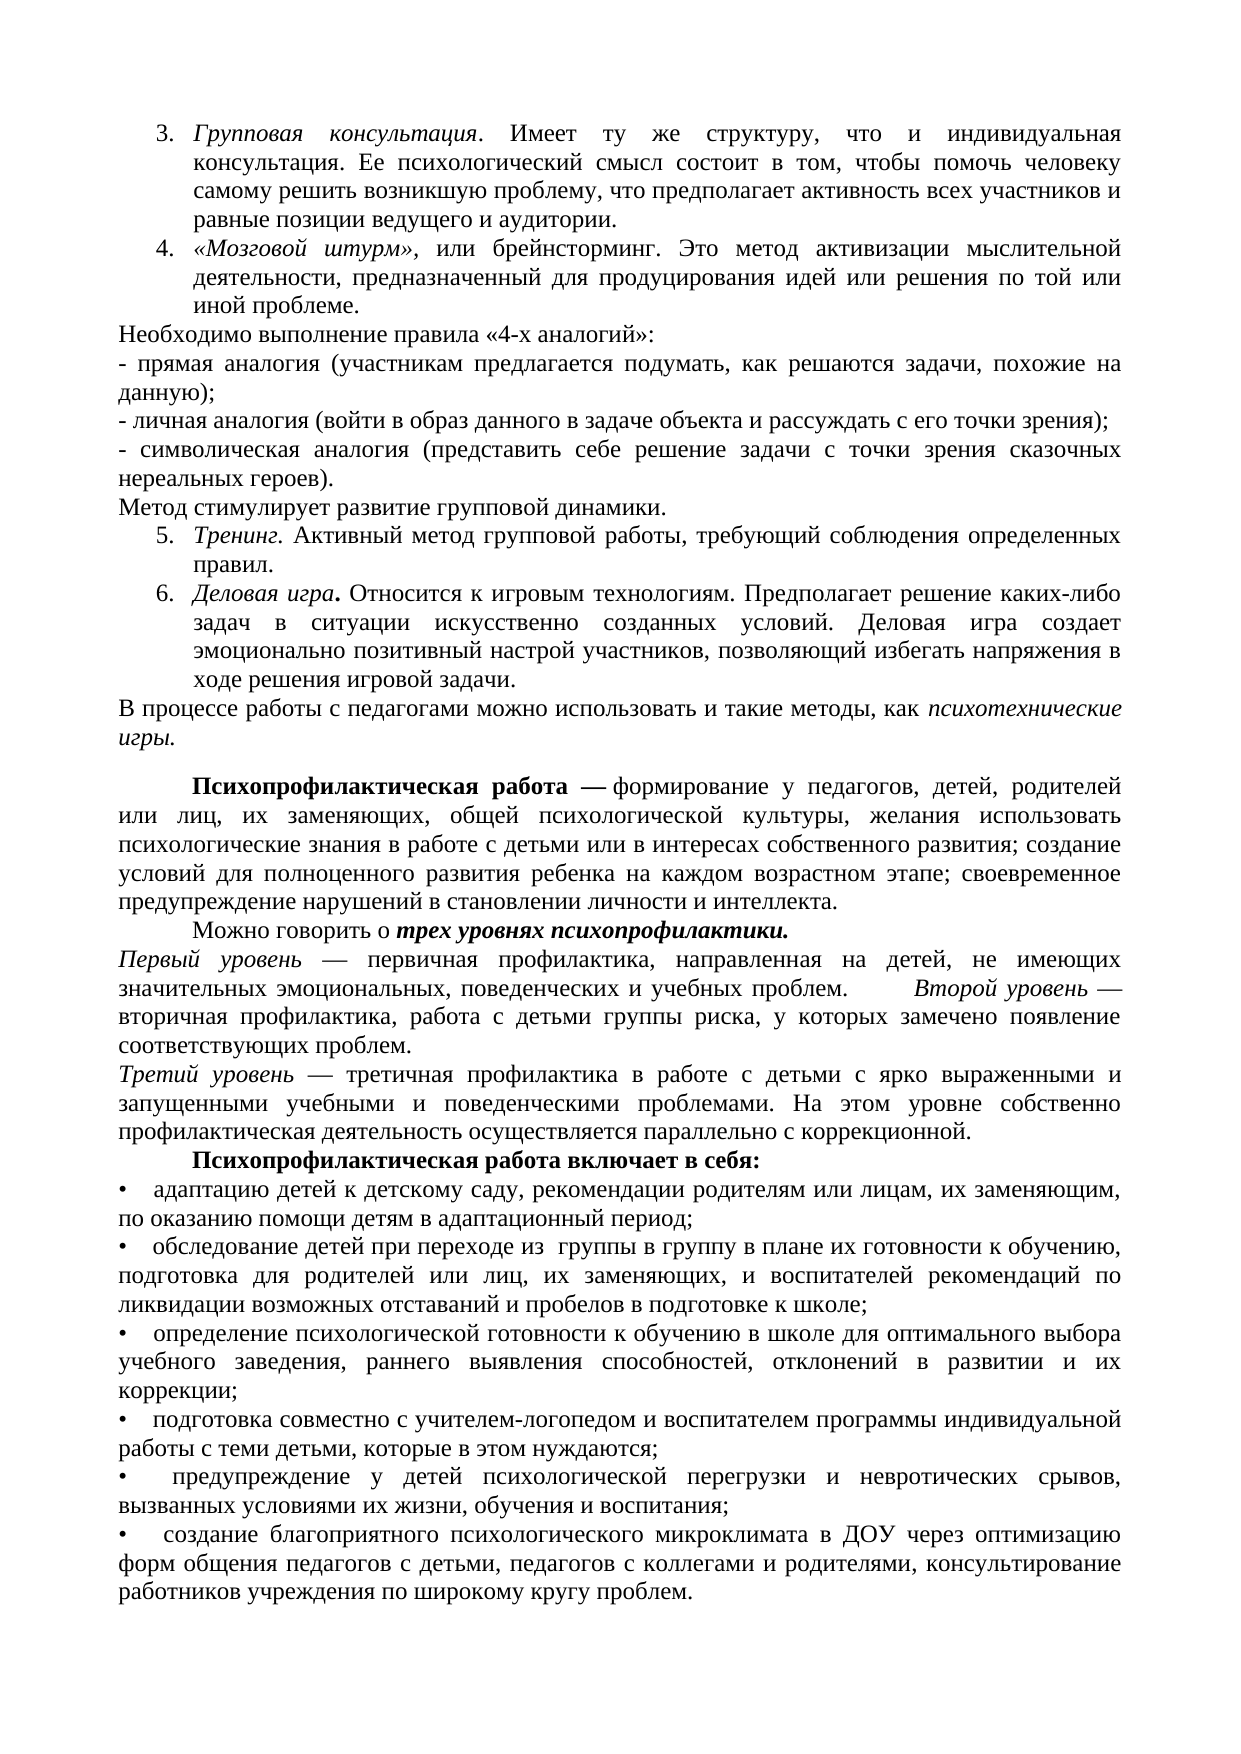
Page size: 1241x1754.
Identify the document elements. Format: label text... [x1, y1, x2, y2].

text • определение психологической готовности к обучению в школе для оптимального выбора учебного заведения, раннего выявления способностей, отклонений в развитии и их коррекции; [118, 1318, 1122, 1404]
text Необходимо выполнение правила «4-х аналогий»: [118, 319, 1122, 348]
list Групповая консультация. Имеет ту же структуру, что и индивидуальная консультация. Ее психологический смысл состоит в том, чтобы помочь человеку самому решить возникшую проблему, что предполагает активность всех участников и равные позиции ведущего и аудитории. [156, 118, 1122, 233]
text - личная аналогия (войти в образ данного в задаче объекта и рассуждать с его точки зрения); [118, 406, 1122, 434]
text Первый уровень — первичная профилактика, направленная на детей, не имеющих значительных эмоциональных, поведенческих и учебных проблем. Второй уровень — вторичная профилактика, работа с детьми группы риска, у которых замечено появление соответствующих проблем. [118, 944, 1122, 1059]
list «Мозговой штурм», или брейнсторминг. Это метод активизации мыслительной деятельности, предназначенный для продуцирования идей или решения по той или иной проблеме. [156, 233, 1122, 319]
text Третий уровень — третичная профилактика в работе с детьми с ярко выраженными и запущенными учебными и поведенческими проблемами. На этом уровне собственно профилактическая деятельность осуществляется параллельно с коррекционной. [118, 1059, 1122, 1145]
text Психопрофилактическая работа — формирование у педагогов, детей, родителей или лиц, их заменяющих, общей психологической культуры, желания использовать психологические знания в работе с детьми или в интересах собственного развития; создание условий для полноценного развития ребенка на каждом возрастном этапе; своевременное предупреждение нарушений в становлении личности и интеллекта. [118, 771, 1122, 915]
text Можно говорить о трех уровнях психопрофилактики. [118, 915, 1122, 944]
text • обследование детей при переходе из группы в группу в плане их готовности к обучению, подготовка для родителей или лиц, их заменяющих, и воспитателей рекомендаций по ликвидации возможных отставаний и пробелов в подготовке к школе; [118, 1231, 1122, 1318]
text В процессе работы с педагогами можно использовать и такие методы, как психотехнические игры. [118, 693, 1122, 751]
text - прямая аналогия (участникам предлагается подумать, как решаются задачи, похожие на данную); [118, 348, 1122, 406]
text - символическая аналогия (представить себе решение задачи с точки зрения сказочных нереальных героев). [118, 434, 1122, 492]
text Психопрофилактическая работа включает в себя: [118, 1145, 1122, 1174]
text • подготовка совместно с учителем-логопедом и воспитателем программы индивидуальной работы с теми детьми, которые в этом нуждаются; [118, 1404, 1122, 1461]
text • создание благоприятного психологического микроклимата в ДОУ через оптимизацию форм общения педагогов с детьми, педагогов с коллегами и родителями, консультирование работников учреждения по широкому кругу проблем. [118, 1519, 1122, 1605]
list Тренинг. Активный метод групповой работы, требующий соблюдения определенных правил. [156, 521, 1122, 578]
list Деловая игра. Относится к игровым технологиям. Предполагает решение каких-либо задач в ситуации искусственно созданных условий. Деловая игра создает эмоционально позитивный настрой участников, позволяющий избегать напряжения в ходе решения игровой задачи. [156, 578, 1122, 693]
text Метод стимулирует развитие групповой динамики. [118, 492, 1122, 521]
text • предупреждение у детей психологической перегрузки и невротических срывов, вызванных условиями их жизни, обучения и воспитания; [118, 1461, 1122, 1519]
text • адаптацию детей к детскому саду, рекомендации родителям или лицам, их заменяющим, по оказанию помощи детям в адаптационный период; [118, 1174, 1122, 1231]
